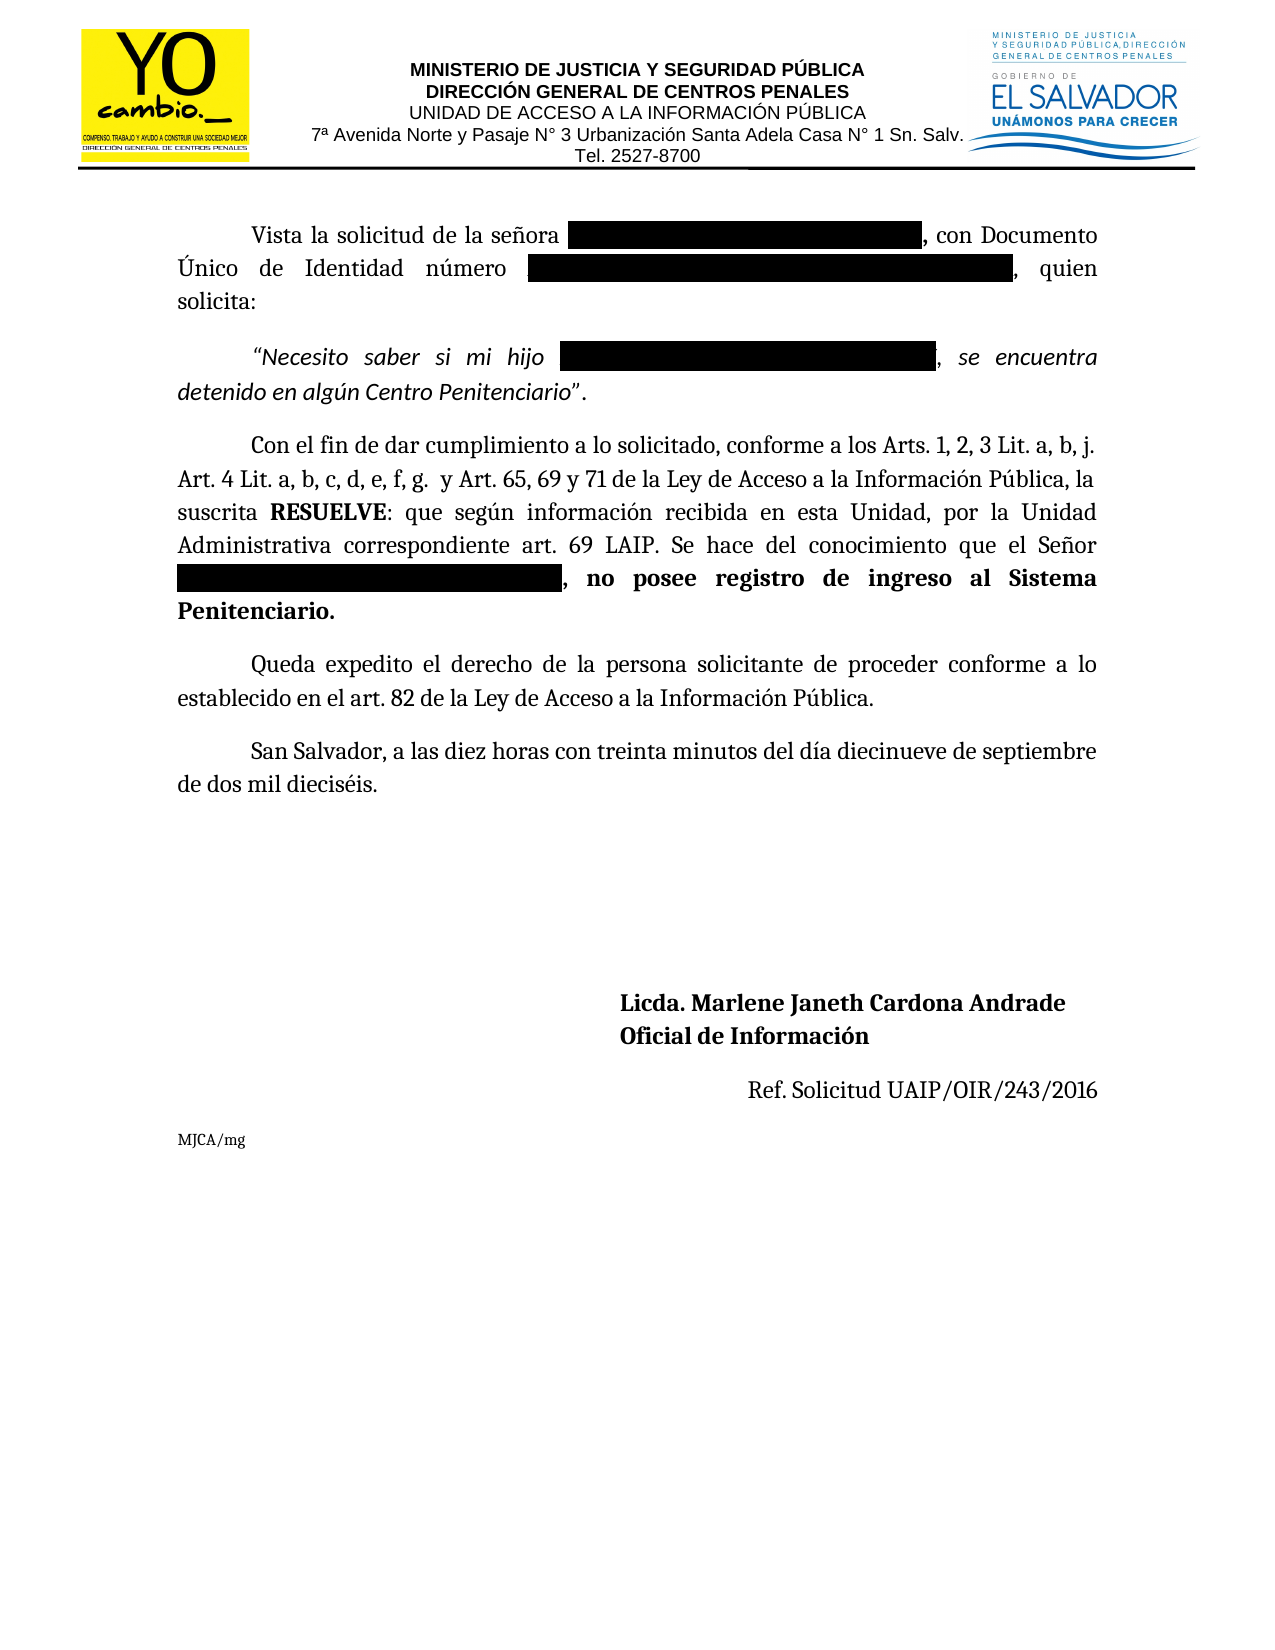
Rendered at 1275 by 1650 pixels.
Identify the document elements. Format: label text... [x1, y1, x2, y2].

text Oficial de Información [546, 1022, 1098, 1051]
picture [967, 29, 1201, 163]
text “Necesito saber si mi hijo XXXXXXXXXXXXXXXXXXXXXXXXXXXXX, se encuentra detenido en algún Centro Penitenciario”. [177, 341, 1098, 406]
text MJCA/mg [177, 1130, 1098, 1149]
picture [81, 29, 250, 162]
text Vista la solicitud de la señora XXXXXXXXXXXXXXXXXXXXXXX, con Documento Único de Identidad número XXXXXXXXXXXXXXXXXXXXXXXXXXXXXXXXXX, quien solicita: [177, 221, 1098, 316]
text Licda. Marlene Janeth Cardona Andrade [546, 989, 1098, 1018]
text Queda expedito el derecho de la persona solicitante de proceder conforme a lo establecido en el art. 82 de la Ley de Acceso a la Información Pública. [177, 650, 1098, 712]
text San Salvador, a las diez horas con treinta minutos del día diecinueve de septiembre de dos mil dieciséis. [177, 737, 1098, 799]
text Ref. Solicitud UAIP/OIR/243/2016 [177, 1076, 1098, 1105]
text Con el fin de dar cumplimiento a lo solicitado, conforme a los Arts. 1, 2, 3 Lit. a, b, j. Art. 4 Lit. a, b, c, d, e, f, g. y Art. 65, 69 y 71 de la Ley de Acceso a la Información Pública, la suscrita RESUELVE: que según información recibida en esta Unidad, por la Unidad Administrativa correspondiente art. 69 LAIP. Se hace del conocimiento que el Señor XXXXXXXXXXXXXXXXXXXXXXXXX, no posee registro de ingreso al Sistema Penitenciario. [177, 431, 1098, 625]
